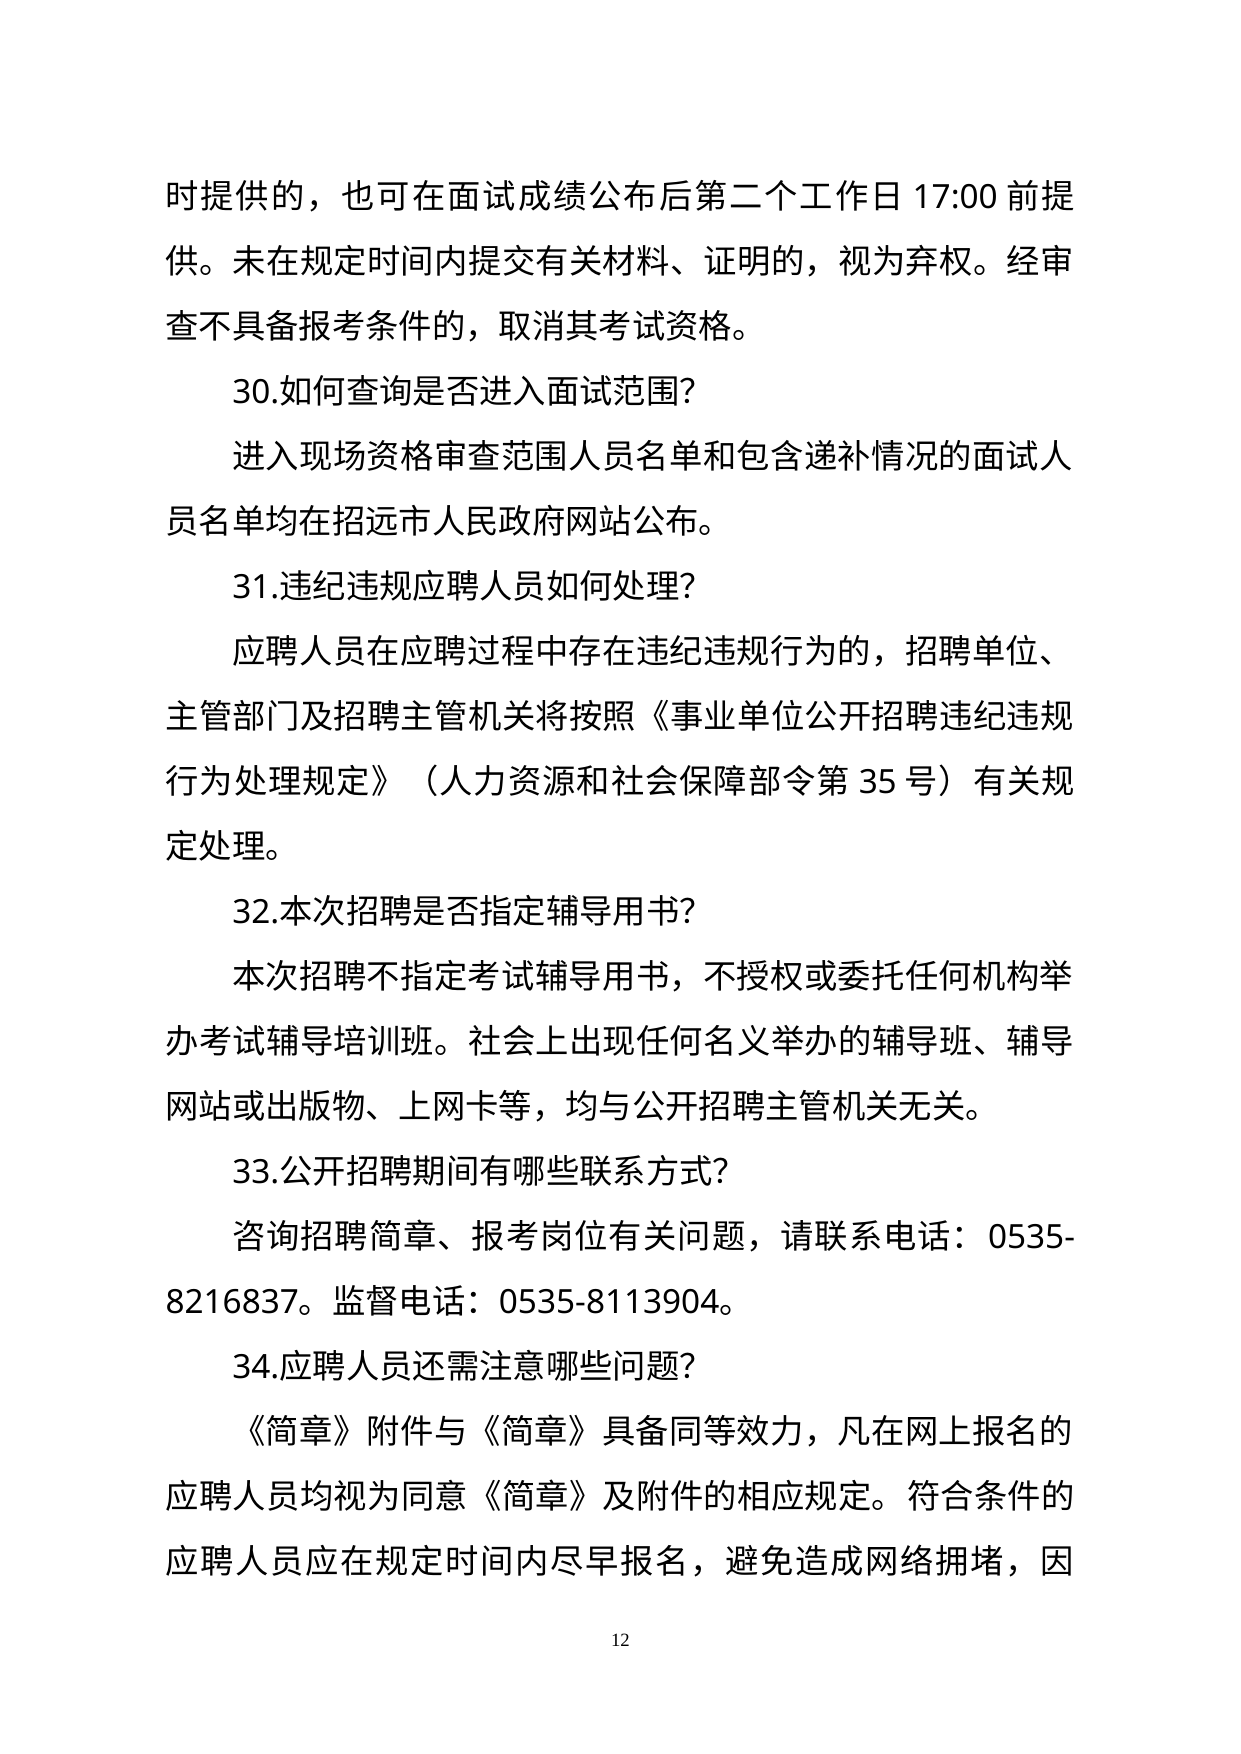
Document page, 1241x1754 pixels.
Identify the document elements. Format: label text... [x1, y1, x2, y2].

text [165, 162, 1075, 357]
text 咨询招聘简章、报考岗位有关问题，请联系电话：0535-8216837。监督电话：0535-8113904。 [165, 1202, 1075, 1332]
text 30.如何查询是否进入面试范围？ [165, 357, 1075, 422]
text 34.应聘人员还需注意哪些问题？ [165, 1332, 1075, 1397]
text 33.公开招聘期间有哪些联系方式？ [165, 1137, 1075, 1202]
text 31.违纪违规应聘人员如何处理？ [165, 552, 1075, 617]
text 本次招聘不指定考试辅导用书，不授权或委托任何机构举办考试辅导培训班。社会上出现任何名义举办的辅导班、辅导网站或出版物、上网卡等，均与公开招聘主管机关无关。 [165, 942, 1075, 1137]
text 32.本次招聘是否指定辅导用书？ [165, 877, 1075, 942]
text 应聘人员在应聘过程中存在违纪违规行为的，招聘单位、主管部门及招聘主管机关将按照《事业单位公开招聘违纪违规行为处理规定》（人力资源和社会保障部令第35号）有关规定处理。 [165, 617, 1075, 877]
text 进入现场资格审查范围人员名单和包含递补情况的面试人员名单均在招远市人民政府网站公布。 [165, 422, 1075, 552]
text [165, 1397, 1075, 1592]
